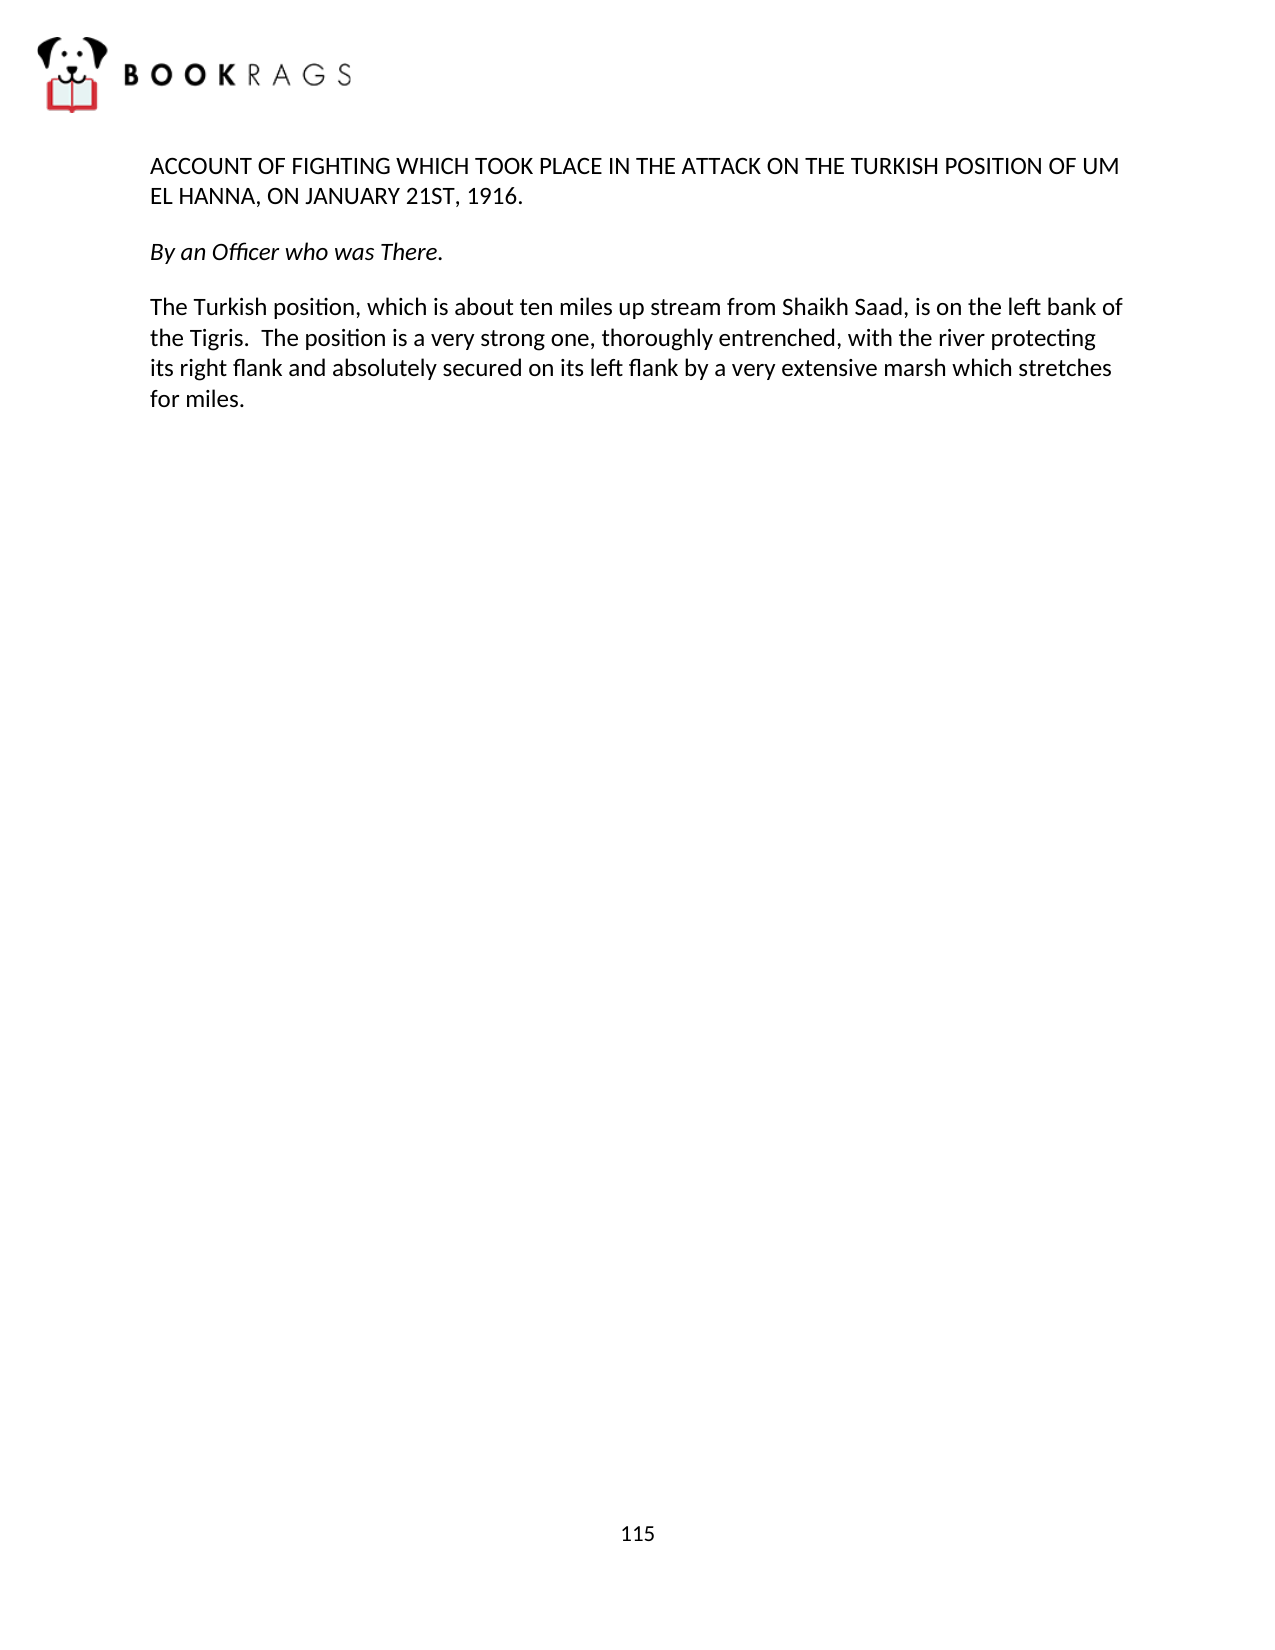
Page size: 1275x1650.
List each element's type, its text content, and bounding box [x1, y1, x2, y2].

text ACCOUNT OF FIGHTING WHICH TOOK PLACE IN THE ATTACK ON THE TURKISH POSITION OF UM EL HANNA, ON JANUARY 21ST, 1916. [150, 150, 1125, 211]
text The Turkish position, which is about ten miles up stream from Shaikh Saad, is on the left bank of the Tigris. The position is a very strong one, thoroughly entrenched, with the river protecting its right flank and absolutely secured on its left flank by a very extensive marsh which stretches for miles. [150, 292, 1125, 414]
picture [37, 37, 351, 113]
text By an Officer who was There. [150, 236, 1125, 267]
